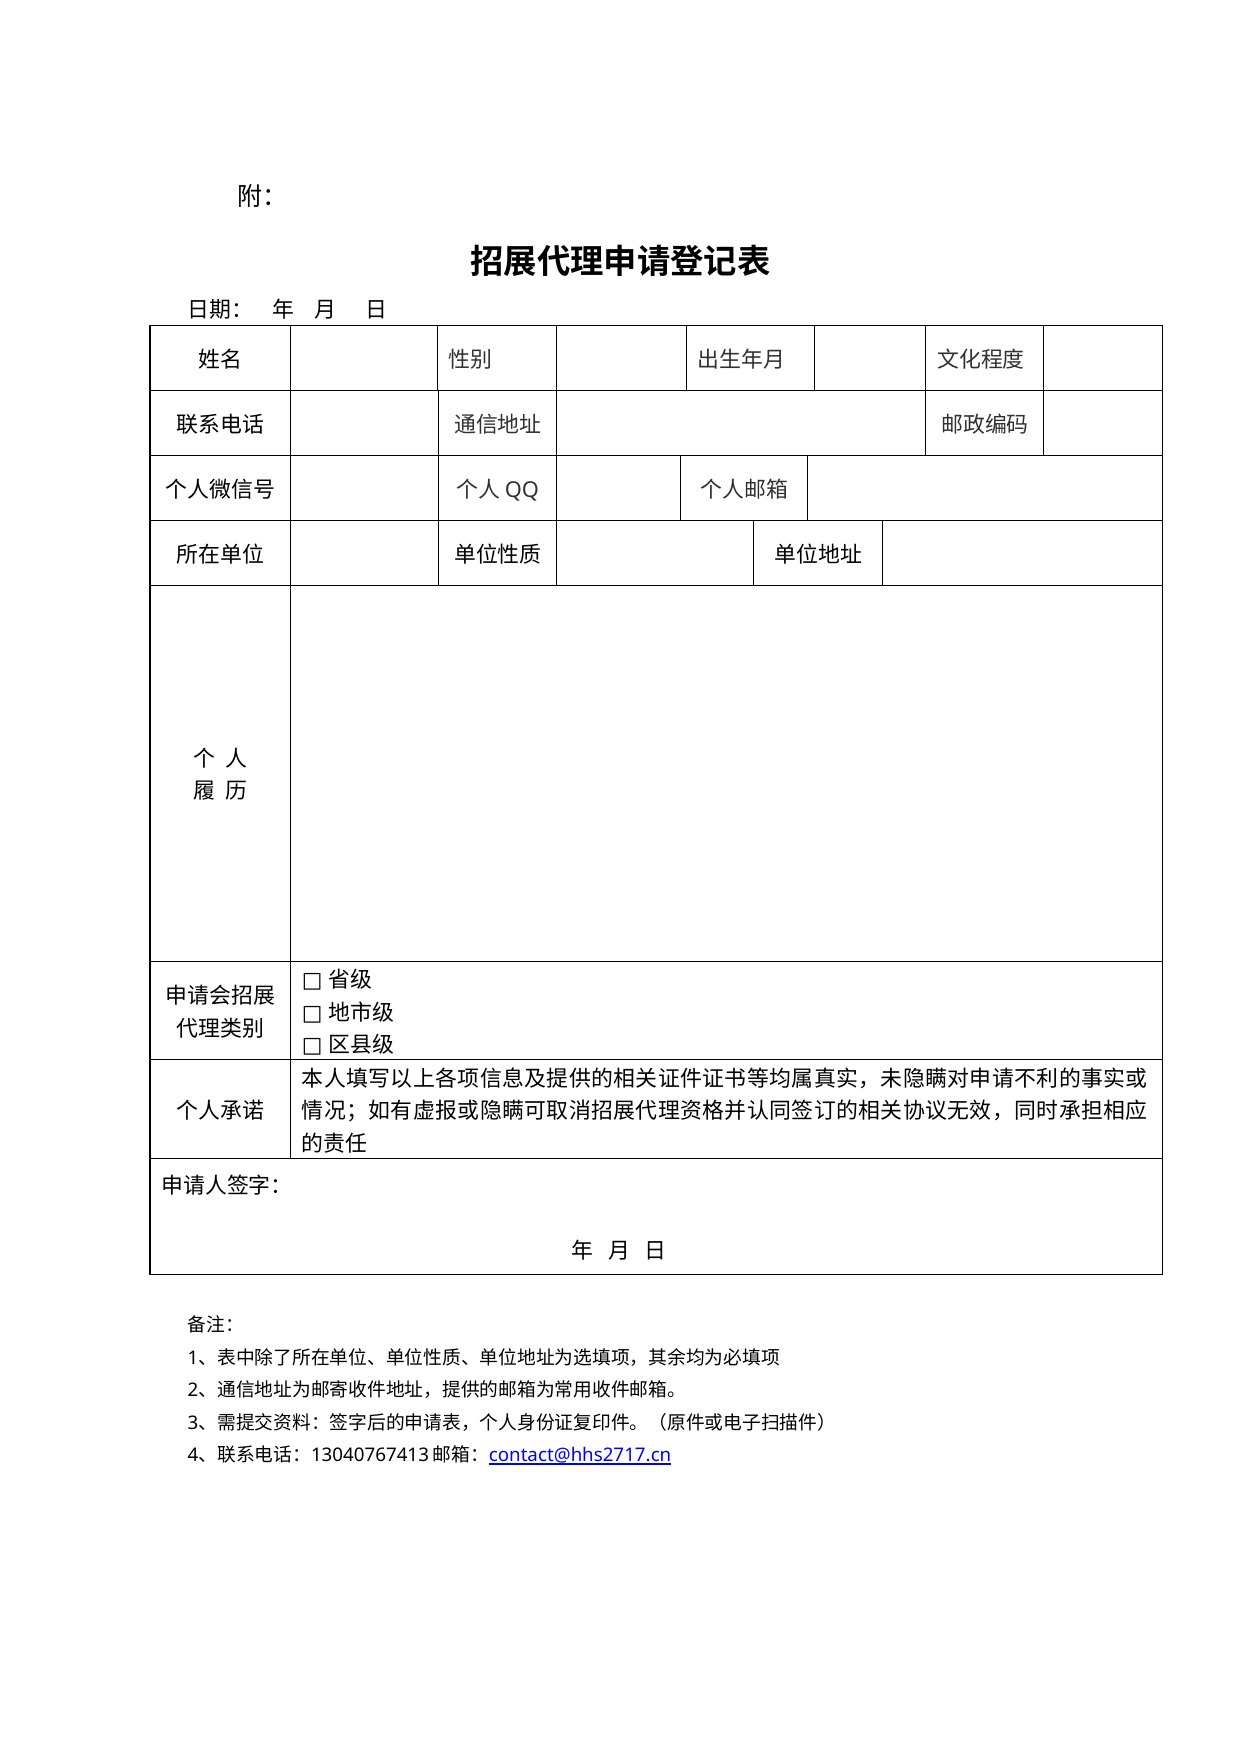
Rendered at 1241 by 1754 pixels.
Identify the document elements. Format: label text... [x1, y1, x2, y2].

table_header 性别 [438, 326, 556, 389]
table_cell [557, 456, 680, 519]
table_cell [1044, 391, 1162, 454]
table_cell [291, 586, 1162, 961]
text 日期： 年 月 日 [187, 292, 1053, 324]
table_cell [291, 456, 438, 519]
table_header [291, 326, 437, 389]
table_header 姓名 [151, 326, 290, 389]
text 4、联系电话：13040767413邮箱：contact@hhs2717.cn [187, 1437, 1053, 1470]
table_header [557, 326, 686, 389]
text 招展代理申请登记表 [187, 227, 1053, 292]
table_cell 个人邮箱 [681, 456, 807, 519]
table_cell 个人QQ [439, 456, 556, 519]
list 通信地址为邮寄收件地址，提供的邮箱为常用收件邮箱。 [187, 1372, 1053, 1405]
table_header [1044, 326, 1162, 389]
table_cell 个人承诺 [151, 1060, 290, 1158]
table_cell 单位性质 [439, 521, 556, 584]
table_cell □ 省级 □ 地市级 □ 区县级 [291, 962, 1162, 1059]
table_cell [291, 521, 438, 584]
table_cell 通信地址 [439, 391, 556, 454]
table_cell [557, 521, 753, 584]
table_cell 邮政编码 [926, 391, 1043, 454]
table_header [815, 326, 925, 389]
table_cell 申请人签字： 年 月 日 [151, 1159, 1162, 1274]
table_cell 本人填写以上各项信息及提供的相关证件证书等均属真实，未隐瞒对申请不利的事实或情况；如有虚报或隐瞒可取消招展代理资格并认同签订的相关协议无效，同时承担相应的责任 [291, 1060, 1162, 1158]
table_cell [291, 391, 438, 454]
table_cell 个 人 履 历 [151, 586, 290, 961]
table_cell 单位地址 [754, 521, 882, 584]
table_cell [557, 391, 925, 454]
table_cell 联系电话 [151, 391, 290, 454]
table_cell 个人微信号 [151, 456, 290, 519]
table_cell 申请会招展代理类别 [151, 962, 290, 1059]
table_header 出生年月 [687, 326, 814, 389]
table_header 文化程度 [926, 326, 1043, 389]
list 需提交资料：签字后的申请表，个人身份证复印件。（原件或电子扫描件） [187, 1405, 1053, 1437]
table_cell [808, 456, 1162, 519]
text 备注： [187, 1307, 1053, 1340]
table_cell [883, 521, 1162, 584]
text 附： [187, 162, 1053, 227]
table_cell 所在单位 [151, 521, 290, 584]
list 表中除了所在单位、单位性质、单位地址为选填项，其余均为必填项 [187, 1340, 1053, 1372]
